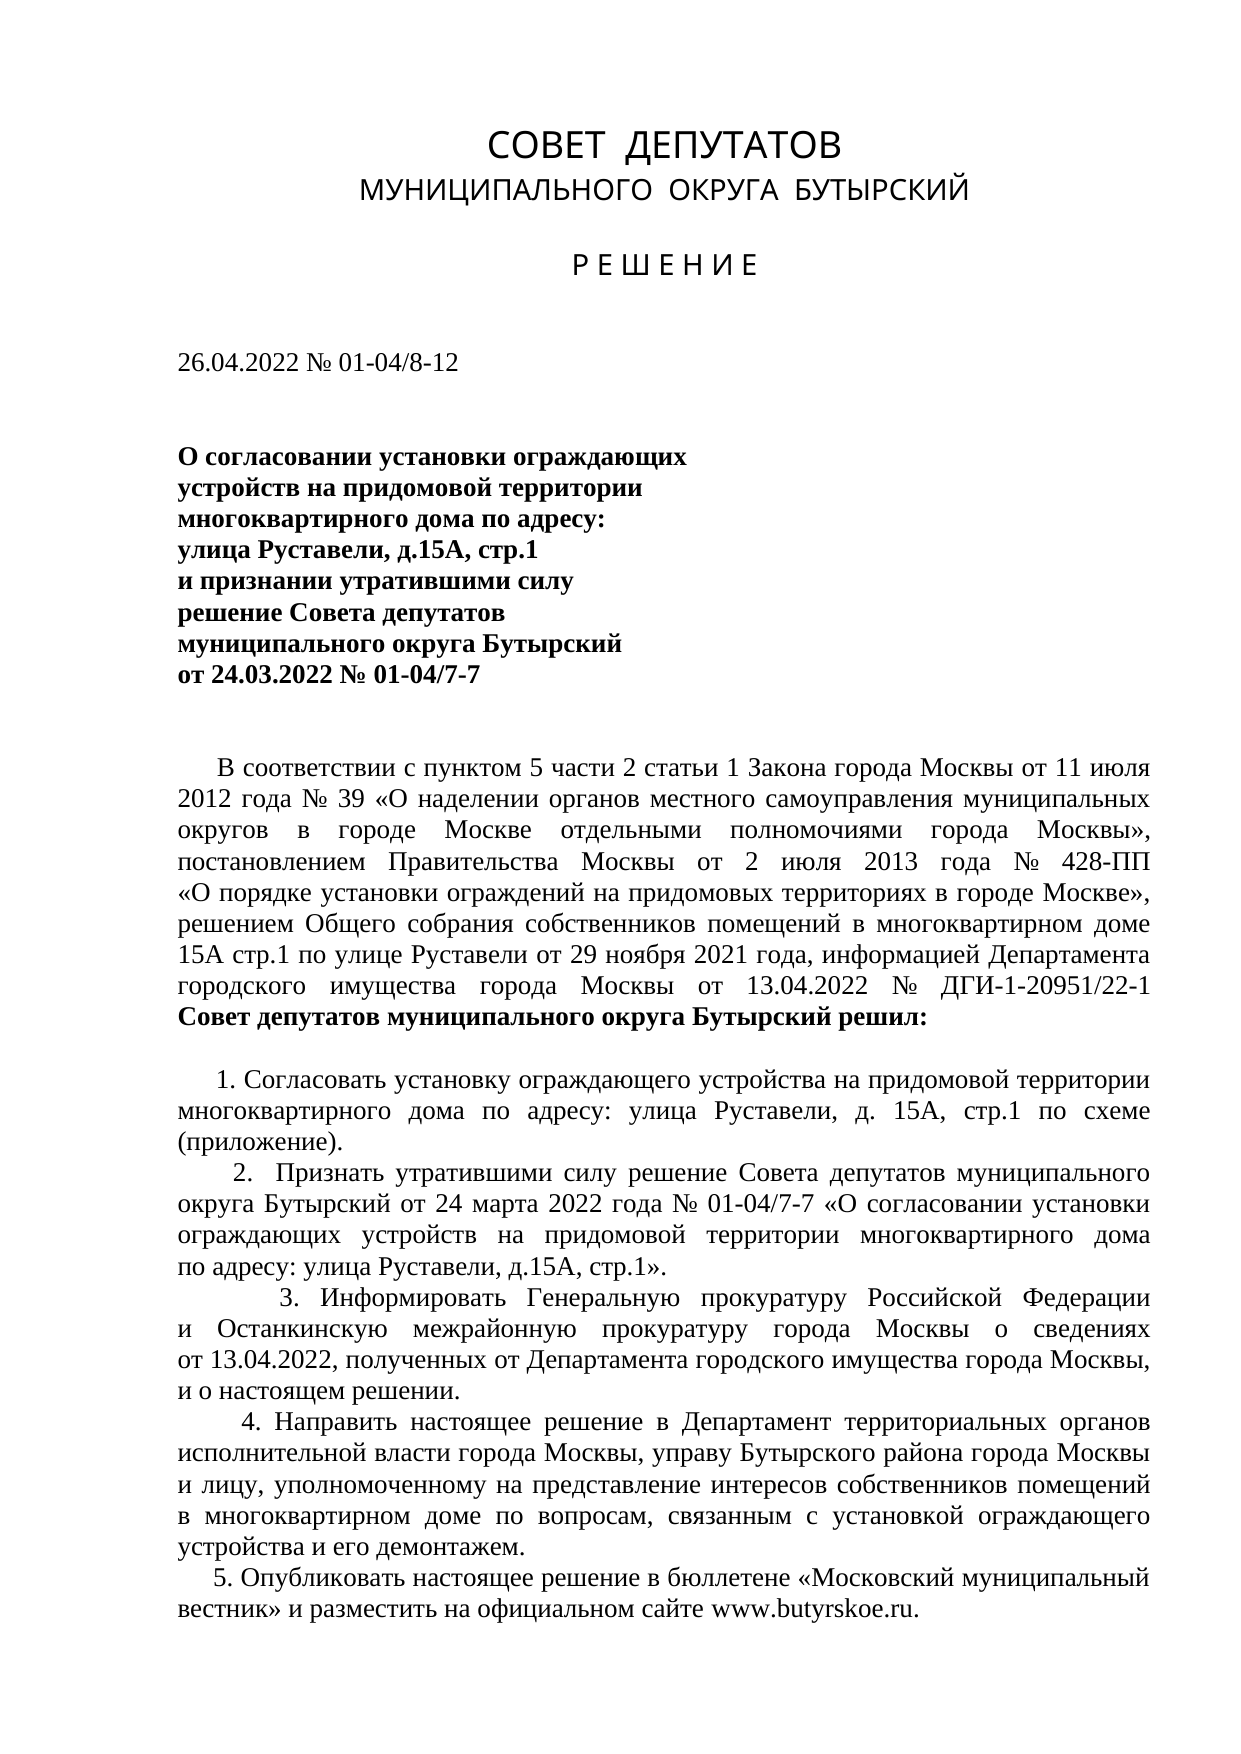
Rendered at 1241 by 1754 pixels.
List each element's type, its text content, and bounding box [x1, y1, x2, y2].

text и признании утратившими силу [177, 564, 709, 596]
text 5. Опубликовать настоящее решение в бюллетене «Московский муниципальный вестник» и разместить на официальном сайте www.butyrskoe.ru. [177, 1561, 1152, 1623]
text О согласовании установки ограждающих устройств на придомовой территории многоквартирного дома по адресу: [177, 440, 709, 533]
text 1. Согласовать установку ограждающего устройства на придомовой территории многоквартирного дома по адресу: улица Руставели, д. 15А, стр.1 по схеме (приложение). [177, 1063, 1152, 1156]
text 26.04.2022 № 01-04/8-12 [177, 346, 1152, 378]
text решение Совета депутатов муниципального округа Бутырский [177, 596, 709, 658]
text улица Руставели, д.15А, стр.1 [177, 533, 709, 564]
text 2. Признать утратившими силу решение Совета депутатов муниципального округа Бутырский от 24 марта 2022 года № 01-04/7-7 «О согласовании установки ограждающих устройств на придомовой территории многоквартирного дома по адресу: улица Руставели, д.15А, стр.1». [177, 1156, 1152, 1281]
text СОВЕТ ДЕПУТАТОВ [177, 118, 1152, 169]
text 3. Информировать Генеральную прокуратуру Российской Федерации и Останкинскую межрайонную прокуратуру города Москвы о сведениях от 13.04.2022, полученных от Департамента городского имущества города Москвы, и о настоящем решении. [177, 1281, 1152, 1405]
text от 24.03.2022 № 01-04/7-7 [177, 658, 709, 689]
text В соответствии с пунктом 5 части 2 статьи 1 Закона города Москвы от 11 июля 2012 года № 39 «О наделении органов местного самоуправления муниципальных округов в городе Москве отдельными полномочиями города Москвы», постановлением Правительства Москвы от 2 июля 2013 года № 428-ПП «О порядке установки ограждений на придомовых территориях в городе Москве», решением Общего собрания собственников помещений в многоквартирном доме 15А стр.1 по улице Руставели от 29 ноября 2021 года, информацией Департамента городского имущества города Москвы от 13.04.2022 № ДГИ-1-20951/22-1 Совет депутатов муниципального округа Бутырский решил: [177, 751, 1152, 1032]
text 4. Направить настоящее решение в Департамент территориальных органов исполнительной власти города Москвы, управу Бутырского района города Москвы и лицу, уполномоченному на представление интересов собственников помещений в многоквартирном доме по вопросам, связанным с установкой ограждающего устройства и его демонтажем. [177, 1405, 1152, 1561]
text МУНИЦИПАЛЬНОГО ОКРУГА БУТЫРСКИЙ [177, 169, 1152, 209]
text Р Е Ш Е Н И Е [177, 244, 1152, 284]
